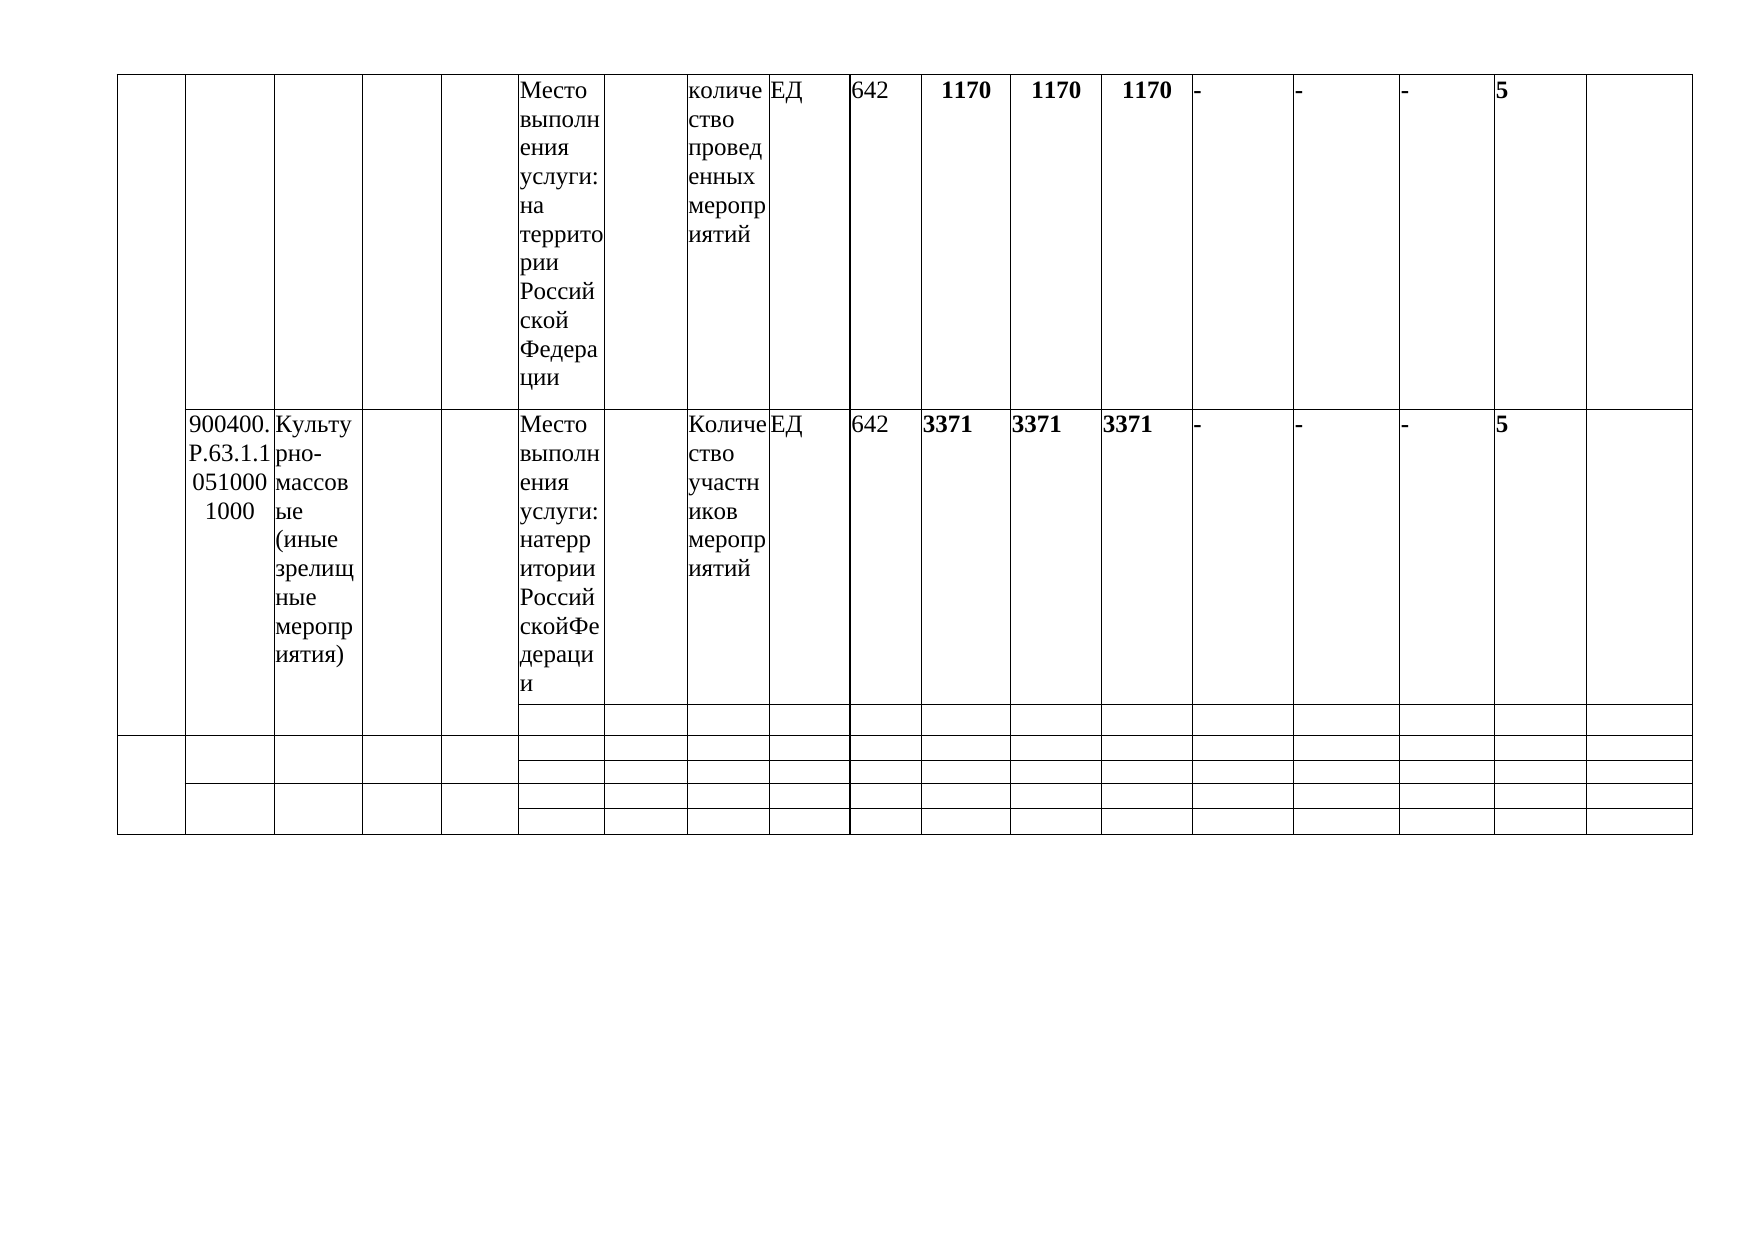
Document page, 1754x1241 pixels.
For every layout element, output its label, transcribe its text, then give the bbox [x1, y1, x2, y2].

table_cell [519, 736, 604, 759]
table_cell 5 [1495, 75, 1586, 408]
table_cell Культурно-массовые (иные зрелищные мероприятия) [275, 410, 362, 734]
table_cell [1193, 784, 1293, 808]
table_cell [519, 705, 604, 734]
table_cell Количество участников мероприятий [688, 410, 769, 704]
table_cell [688, 761, 769, 783]
table_cell [1294, 705, 1399, 734]
table_cell - [1294, 410, 1399, 704]
table_cell [1495, 784, 1586, 808]
table_cell [442, 75, 518, 408]
table_cell 3371 [1011, 410, 1101, 704]
table_cell [605, 784, 687, 808]
table_cell [442, 736, 518, 783]
table_cell [1294, 784, 1399, 808]
table_cell [770, 736, 849, 759]
table_cell [851, 809, 921, 834]
table_cell [1400, 761, 1494, 783]
table_cell [1400, 784, 1494, 808]
table_cell [922, 705, 1010, 734]
table_cell [1102, 736, 1192, 759]
table_cell [605, 736, 687, 759]
table_cell 1170 [922, 75, 1010, 408]
table_cell [1102, 809, 1192, 834]
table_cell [275, 75, 362, 408]
table_cell [770, 784, 849, 808]
table_cell [1011, 736, 1101, 759]
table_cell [186, 75, 274, 408]
table_cell [186, 736, 274, 783]
table_cell [605, 75, 687, 408]
table_cell [1011, 761, 1101, 783]
table_cell [851, 761, 921, 783]
table_cell - [1294, 75, 1399, 408]
table_cell 5 [1495, 410, 1586, 704]
table_cell [1294, 736, 1399, 759]
table_cell ЕД [770, 410, 849, 704]
table_cell [1011, 705, 1101, 734]
table_cell [363, 736, 441, 783]
table_cell Место выполнения услуги: на территории Российской Федерации [519, 75, 604, 408]
table_cell [605, 761, 687, 783]
table_cell [605, 705, 687, 734]
table_cell [1587, 809, 1692, 834]
table_cell [275, 784, 362, 834]
table_cell [519, 784, 604, 808]
table_cell [851, 705, 921, 734]
table_cell [1495, 705, 1586, 734]
table_cell [1587, 705, 1692, 734]
table_cell 900400.Р.63.1.10510001000 [186, 410, 274, 734]
table_cell [1400, 705, 1494, 734]
table_cell [1587, 75, 1692, 408]
table_cell [442, 784, 518, 834]
table_cell [688, 784, 769, 808]
table_cell [363, 784, 441, 834]
table_cell [1400, 809, 1494, 834]
table_cell ЕД [770, 75, 849, 408]
table_cell [118, 75, 185, 734]
table_cell 642 [851, 410, 921, 704]
table_cell [1294, 761, 1399, 783]
table_cell [1193, 809, 1293, 834]
table_cell 642 [851, 75, 921, 408]
table_cell [922, 809, 1010, 834]
table_cell [1102, 705, 1192, 734]
table_cell [519, 761, 604, 783]
table_cell 3371 [922, 410, 1010, 704]
table_cell - [1193, 75, 1293, 408]
table_cell [1193, 761, 1293, 783]
table_cell 1170 [1011, 75, 1101, 408]
table_cell [442, 410, 518, 734]
table_cell - [1400, 75, 1494, 408]
table_cell [363, 75, 441, 408]
table_cell [275, 736, 362, 783]
table_cell количество проведенных мероприятий [688, 75, 769, 408]
table_cell [1587, 736, 1692, 759]
table_cell [186, 784, 274, 834]
table_cell [922, 784, 1010, 808]
table_cell [1400, 736, 1494, 759]
table_cell 3371 [1102, 410, 1192, 704]
table_cell [922, 736, 1010, 759]
table_cell [1102, 761, 1192, 783]
table_cell [922, 761, 1010, 783]
table_cell [1193, 705, 1293, 734]
table_cell [770, 705, 849, 734]
table_cell [851, 736, 921, 759]
table_cell [519, 809, 604, 834]
table_cell [1495, 736, 1586, 759]
table_cell Место выполнения услуги: натерритории РоссийскойФедерации [519, 410, 604, 704]
table_cell [1011, 784, 1101, 808]
table_cell [118, 736, 185, 834]
table_cell [1193, 736, 1293, 759]
table_cell 1170 [1102, 75, 1192, 408]
table_cell [1587, 761, 1692, 783]
table_cell [605, 809, 687, 834]
table_cell [1294, 809, 1399, 834]
table_cell [688, 809, 769, 834]
table_cell - [1193, 410, 1293, 704]
table_cell - [1400, 410, 1494, 704]
table_cell [770, 761, 849, 783]
table_cell [1102, 784, 1192, 808]
table_cell [688, 736, 769, 759]
table_cell [1495, 809, 1586, 834]
table_cell [1011, 809, 1101, 834]
table_cell [1587, 784, 1692, 808]
table_cell [688, 705, 769, 734]
table_cell [363, 410, 441, 734]
table_cell [605, 410, 687, 704]
table_cell [851, 784, 921, 808]
table_cell [770, 809, 849, 834]
table_cell [1495, 761, 1586, 783]
table_cell [1587, 410, 1692, 704]
